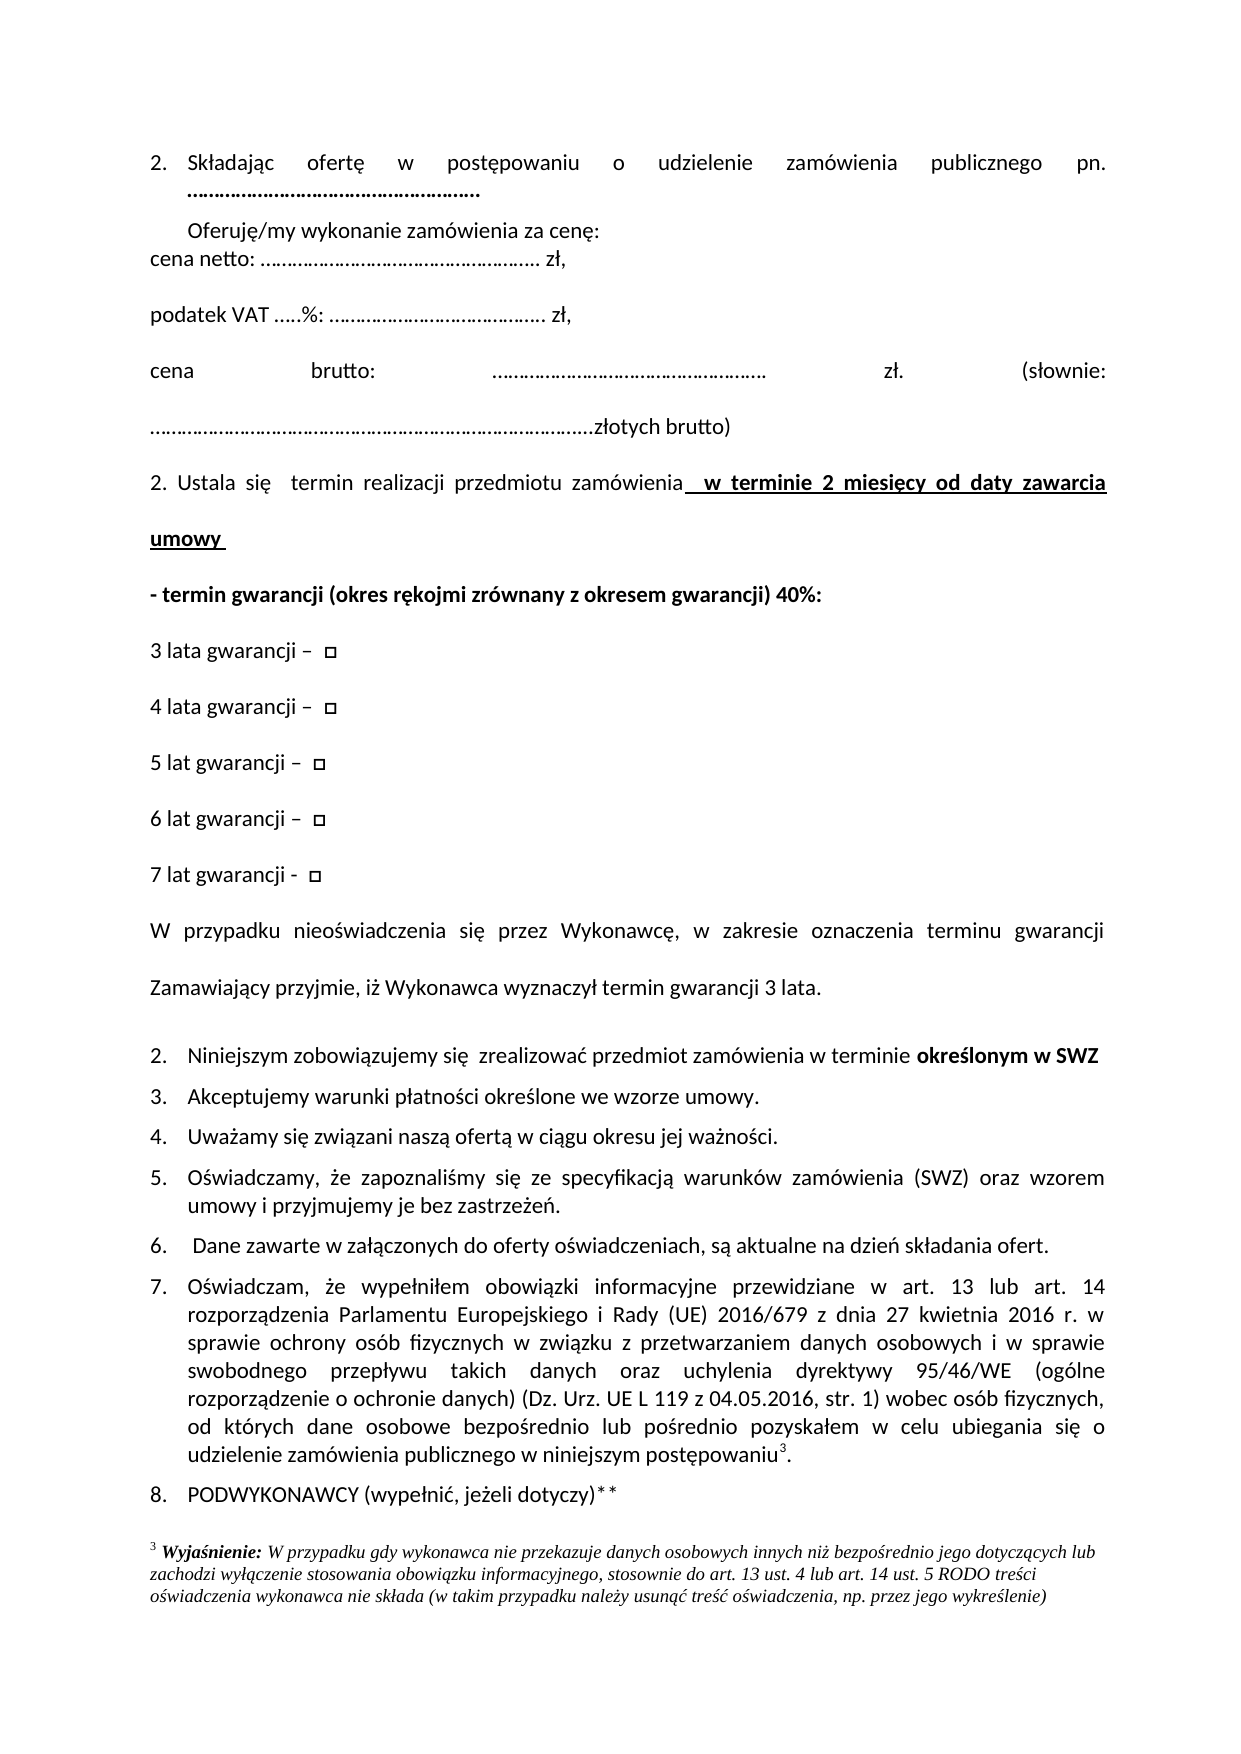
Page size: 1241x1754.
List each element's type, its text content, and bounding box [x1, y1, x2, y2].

list PODWYKONAWCY (wypełnić, jeżeli dotyczy)** [150, 1481, 1106, 1508]
text cena brutto: ……………………………………………. zł. (słownie: ………………………………………………………………………...złotych brutto) [150, 356, 1106, 440]
text 2. Składając ofertę w postępowaniu o udzielenie zamówienia publicznego pn. ……………………………………………… [150, 148, 1106, 204]
text 2. Ustala się termin realizacji przedmiotu zamówienia w terminie 2 miesięcy od daty zawarcia umowy [150, 468, 1106, 552]
list Uważamy się związani naszą ofertą w ciągu okresu jej ważności. [150, 1122, 1106, 1150]
list Akceptujemy warunki płatności określone we wzorze umowy. [150, 1082, 1106, 1110]
text 4 lata gwarancji – □ [150, 692, 1106, 721]
list Niniejszym zobowiązujemy się zrealizować przedmiot zamówienia w terminie określonym w SWZ [150, 1041, 1106, 1069]
text 7 lat gwarancji - □ [150, 861, 1106, 889]
list Oświadczamy, że zapoznaliśmy się ze specyfikacją warunków zamówienia (SWZ) oraz wzorem umowy i przyjmujemy je bez zastrzeżeń. [150, 1163, 1106, 1219]
text - termin gwarancji (okres rękojmi zrównany z okresem gwarancji) 40%: [150, 580, 1106, 608]
text 5 lat gwarancji – □ [150, 748, 1106, 777]
text W przypadku nieoświadczenia się przez Wykonawcę, w zakresie oznaczenia terminu gwarancji Zamawiający przyjmie, iż Wykonawca wyznaczył termin gwarancji 3 lata. [150, 917, 1106, 1001]
list Dane zawarte w załączonych do oferty oświadczeniach, są aktualne na dzień składania ofert. [150, 1231, 1106, 1259]
text 3 lata gwarancji – □ [150, 636, 1106, 664]
text 6 lat gwarancji – □ [150, 804, 1106, 833]
text cena netto: …………………………………………….. zł, [150, 244, 1106, 272]
list Oświadczam, że wypełniłem obowiązki informacyjne przewidziane w art. 13 lub art. 14 rozporządzenia Parlamentu Europejskiego i Rady (UE) 2016/679 z dnia 27 kwietnia 2016 r. w sprawie ochrony osób fizycznych w związku z przetwarzaniem danych osobowych i w sprawie swobodnego przepływu takich danych oraz uchylenia dyrektywy 95/46/WE (ogólne rozporządzenie o ochronie danych) (Dz. Urz. UE L 119 z 04.05.2016, str. 1) wobec osób fizycznych, od których dane osobowe bezpośrednio lub pośrednio pozyskałem w celu ubiegania się o udzielenie zamówienia publicznego w niniejszym postępowaniu. [150, 1272, 1106, 1468]
text Oferuję/my wykonanie zamówienia za cenę: [187, 216, 1106, 244]
text podatek VAT …..%: ………………………………….. zł, [150, 300, 1106, 328]
